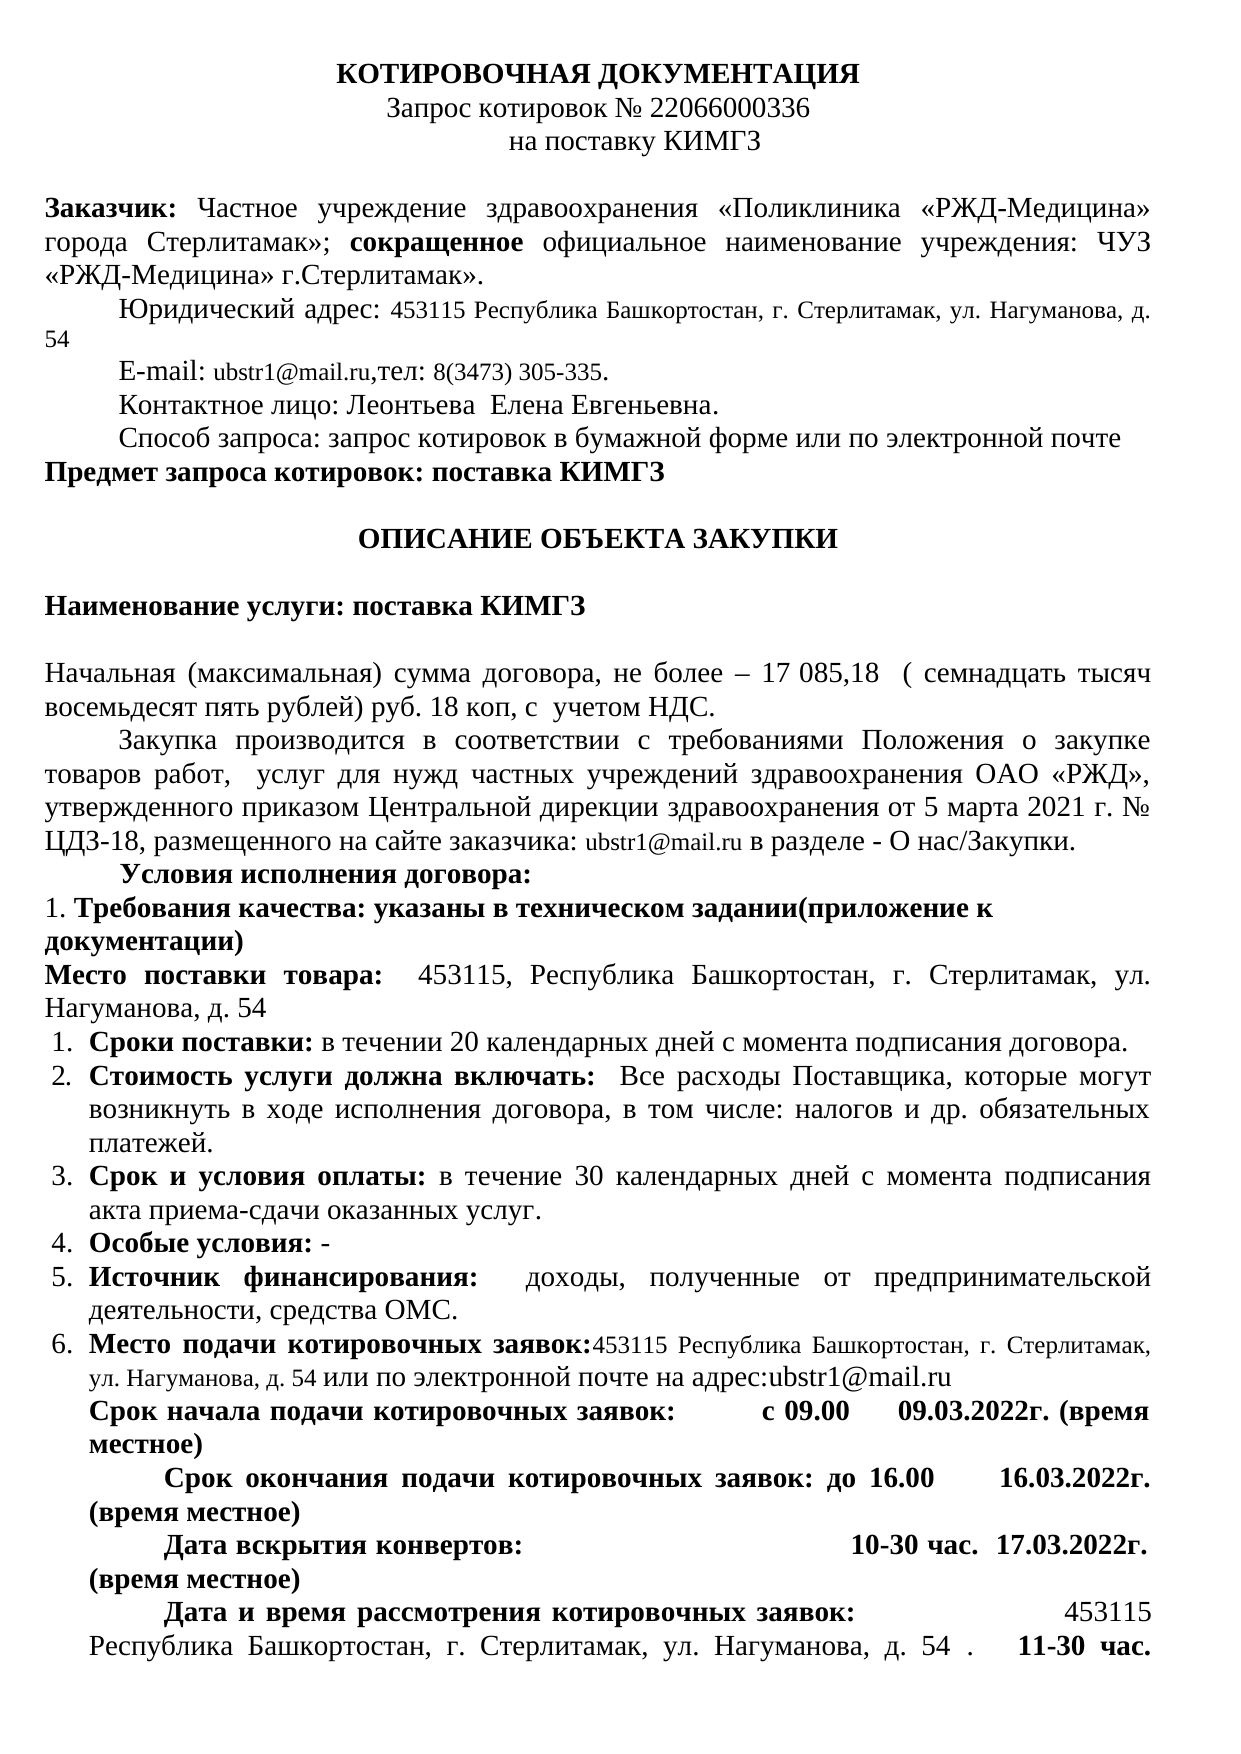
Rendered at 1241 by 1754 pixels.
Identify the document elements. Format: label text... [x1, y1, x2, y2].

text Начальная (максимальная) сумма договора, не более – 17 085,18 ( семнадцать тысяч восемьдесят пять рублей) руб. 18 коп, с учетом НДС. [44, 655, 1152, 722]
text Запрос котировок № 22066000336 [44, 90, 1152, 123]
list Срок и условия оплаты: в течение 30 календарных дней с момента подписания акта приема-сдачи оказанных услуг. [51, 1158, 1152, 1225]
list Источник финансирования: доходы, полученные от предпринимательской деятельности, средства ОМС. [51, 1259, 1152, 1326]
text Юридический адрес: [44, 291, 1152, 353]
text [89, 1594, 1152, 1661]
text Закупка производится в соответствии с требованиями Положения о закупке товаров работ, услуг для нужд частных учреждений здравоохранения ОАО «РЖД», утвержденного приказом Центральной дирекции здравоохранения от 5 марта 2021 г. № ЦДЗ-18, размещенного на сайте заказчика: в разделе - О нас/Закупки. [44, 722, 1152, 856]
subtitle КОТИРОВОЧНАЯ ДОКУМЕНТАЦИЯ [44, 56, 1152, 90]
text Срок окончания подачи котировочных заявок: до 16.00 16.03.2022г. (время местное) [89, 1460, 1152, 1527]
list Сроки поставки: в течении 20 календарных дней с момента подписания договора. [51, 1024, 1152, 1058]
subtitle Условия исполнения договора: [44, 856, 1152, 890]
text Дата вскрытия конвертов: 10-30 час. 17.03.2022г. (время местное) [89, 1527, 1152, 1594]
text Наименование услуги: поставка КИМГЗ [44, 588, 1152, 622]
text Заказчик: Частное учреждение здравоохранения «Поликлиника «РЖД-Медицина» города Стерлитамак»; сокращенное официальное наименование учреждения: ЧУЗ «РЖД-Медицина» г.Стерлитамак». [44, 190, 1152, 291]
text 1. Требования качества: указаны в техническом задании(приложение к документации) [44, 890, 1152, 957]
list Место подачи котировочных заявок:или по электронной почте на адрес:ubstr1@mail.ru [51, 1326, 1152, 1393]
list Особые условия: - [51, 1225, 1152, 1259]
text Способ запроса: запрос котировок в бумажной форме или по электронной почте [44, 420, 1152, 454]
text на поставку КИМГЗ [44, 123, 1152, 157]
text E-mail: ,тел: . [44, 353, 1152, 387]
text Место поставки товара: 453115, Республика Башкортостан, г. Стерлитамак, ул. Нагуманова, д. 54 [44, 957, 1152, 1024]
text Срок начала подачи котировочных заявок: с 09.00 09.03.2022г. (время местное) [89, 1393, 1152, 1460]
text Контактное лицо: Леонтьева Елена Евгеньевна. [44, 387, 1152, 420]
text Предмет запроса котировок: поставка КИМГЗ [44, 454, 1152, 487]
list Стоимость услуги должна включать: Все расходы Поставщика, которые могут возникнуть в ходе исполнения договора, в том числе: налогов и др. обязательных платежей. [51, 1058, 1152, 1158]
text ОПИСАНИЕ ОБЪЕКТА ЗАКУПКИ [44, 521, 1152, 554]
